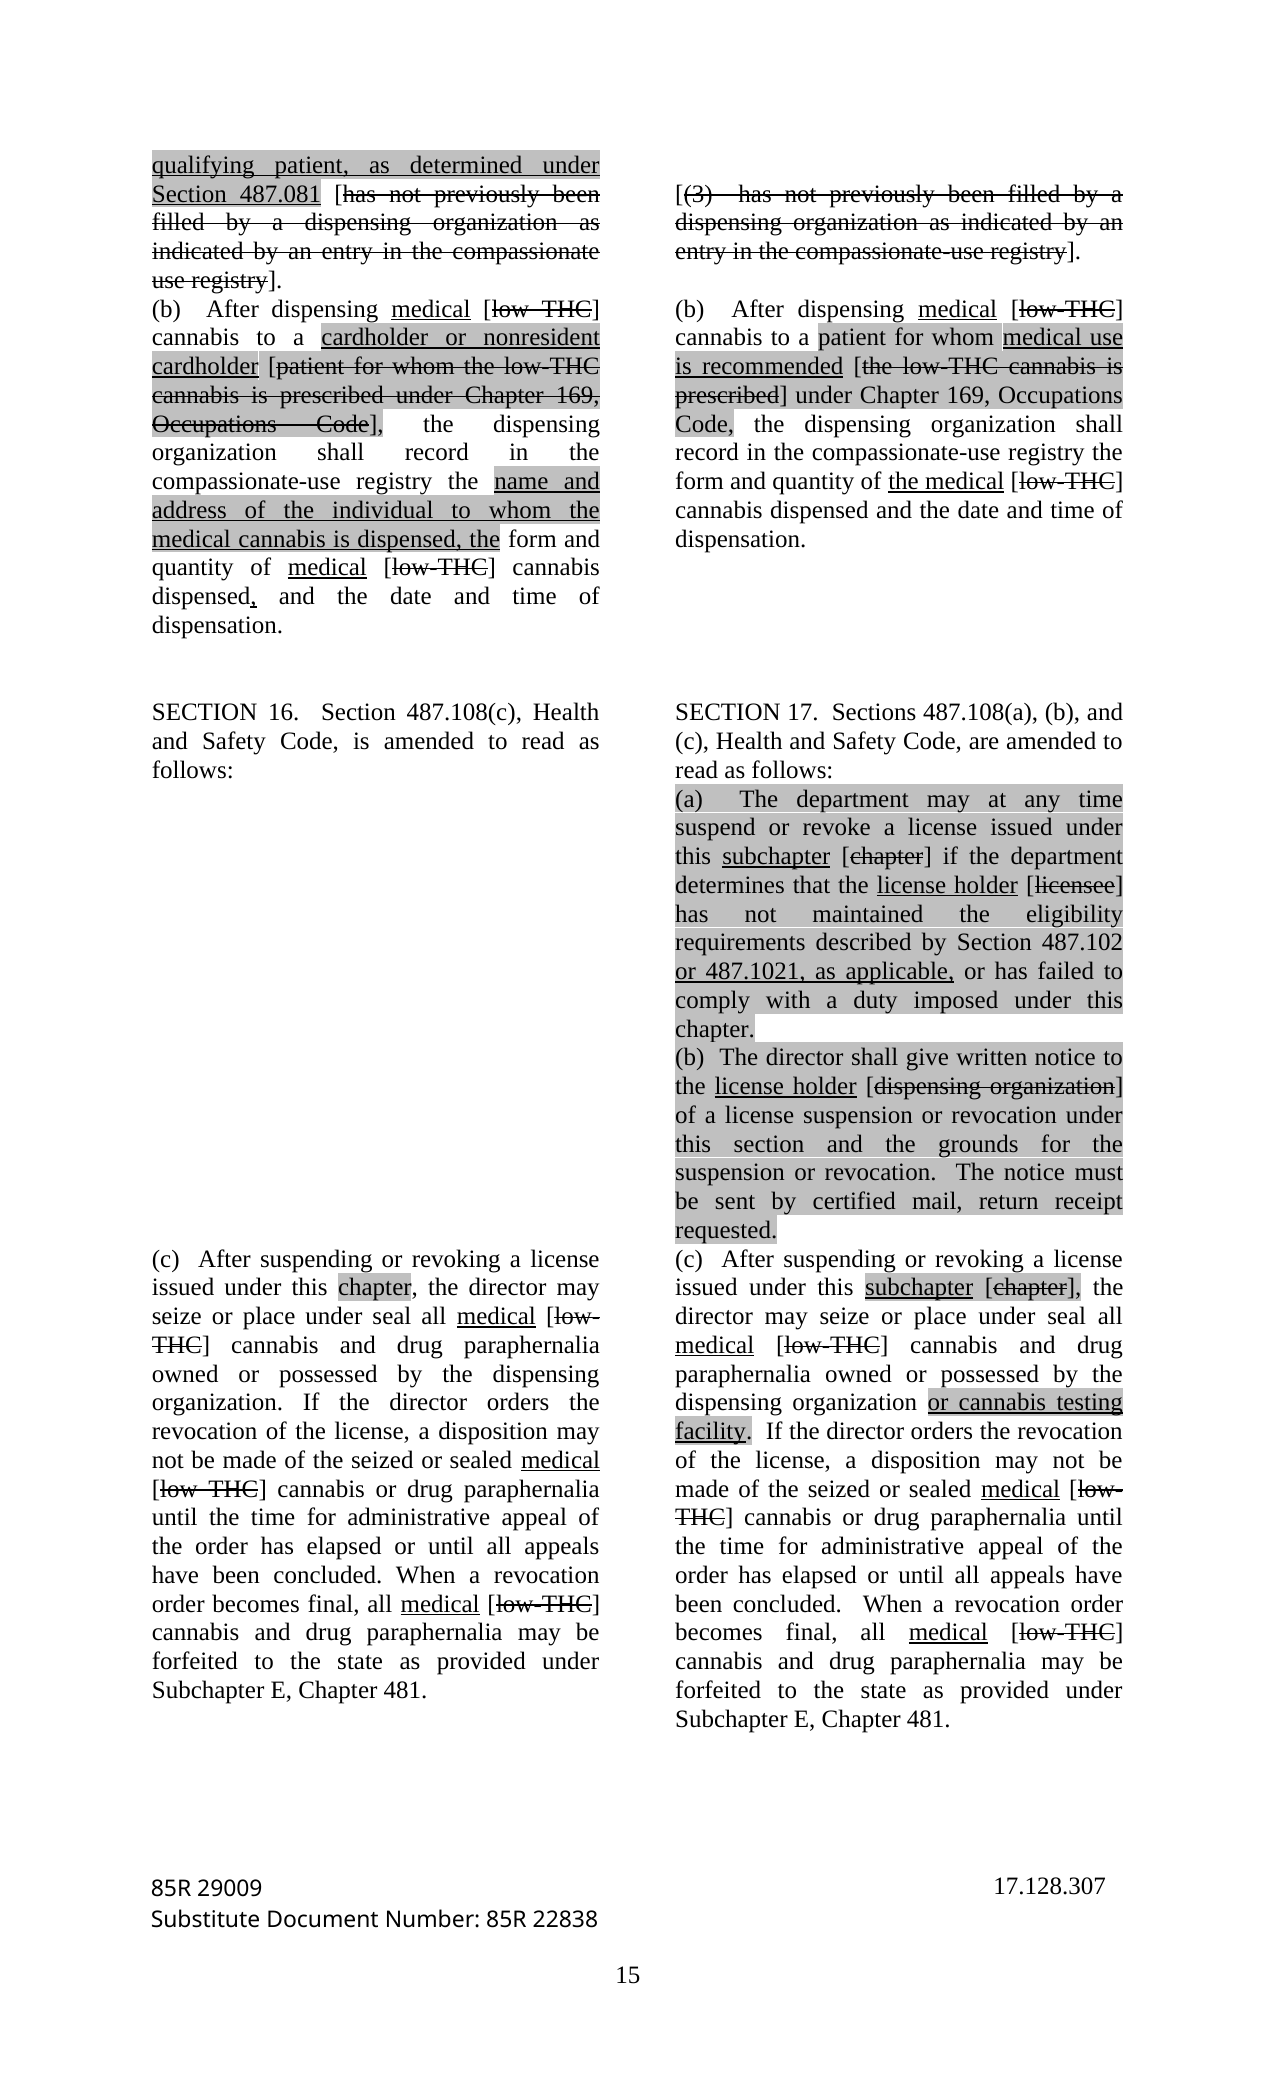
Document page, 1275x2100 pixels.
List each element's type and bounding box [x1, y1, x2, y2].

table_cell [138, 150, 1136, 1791]
